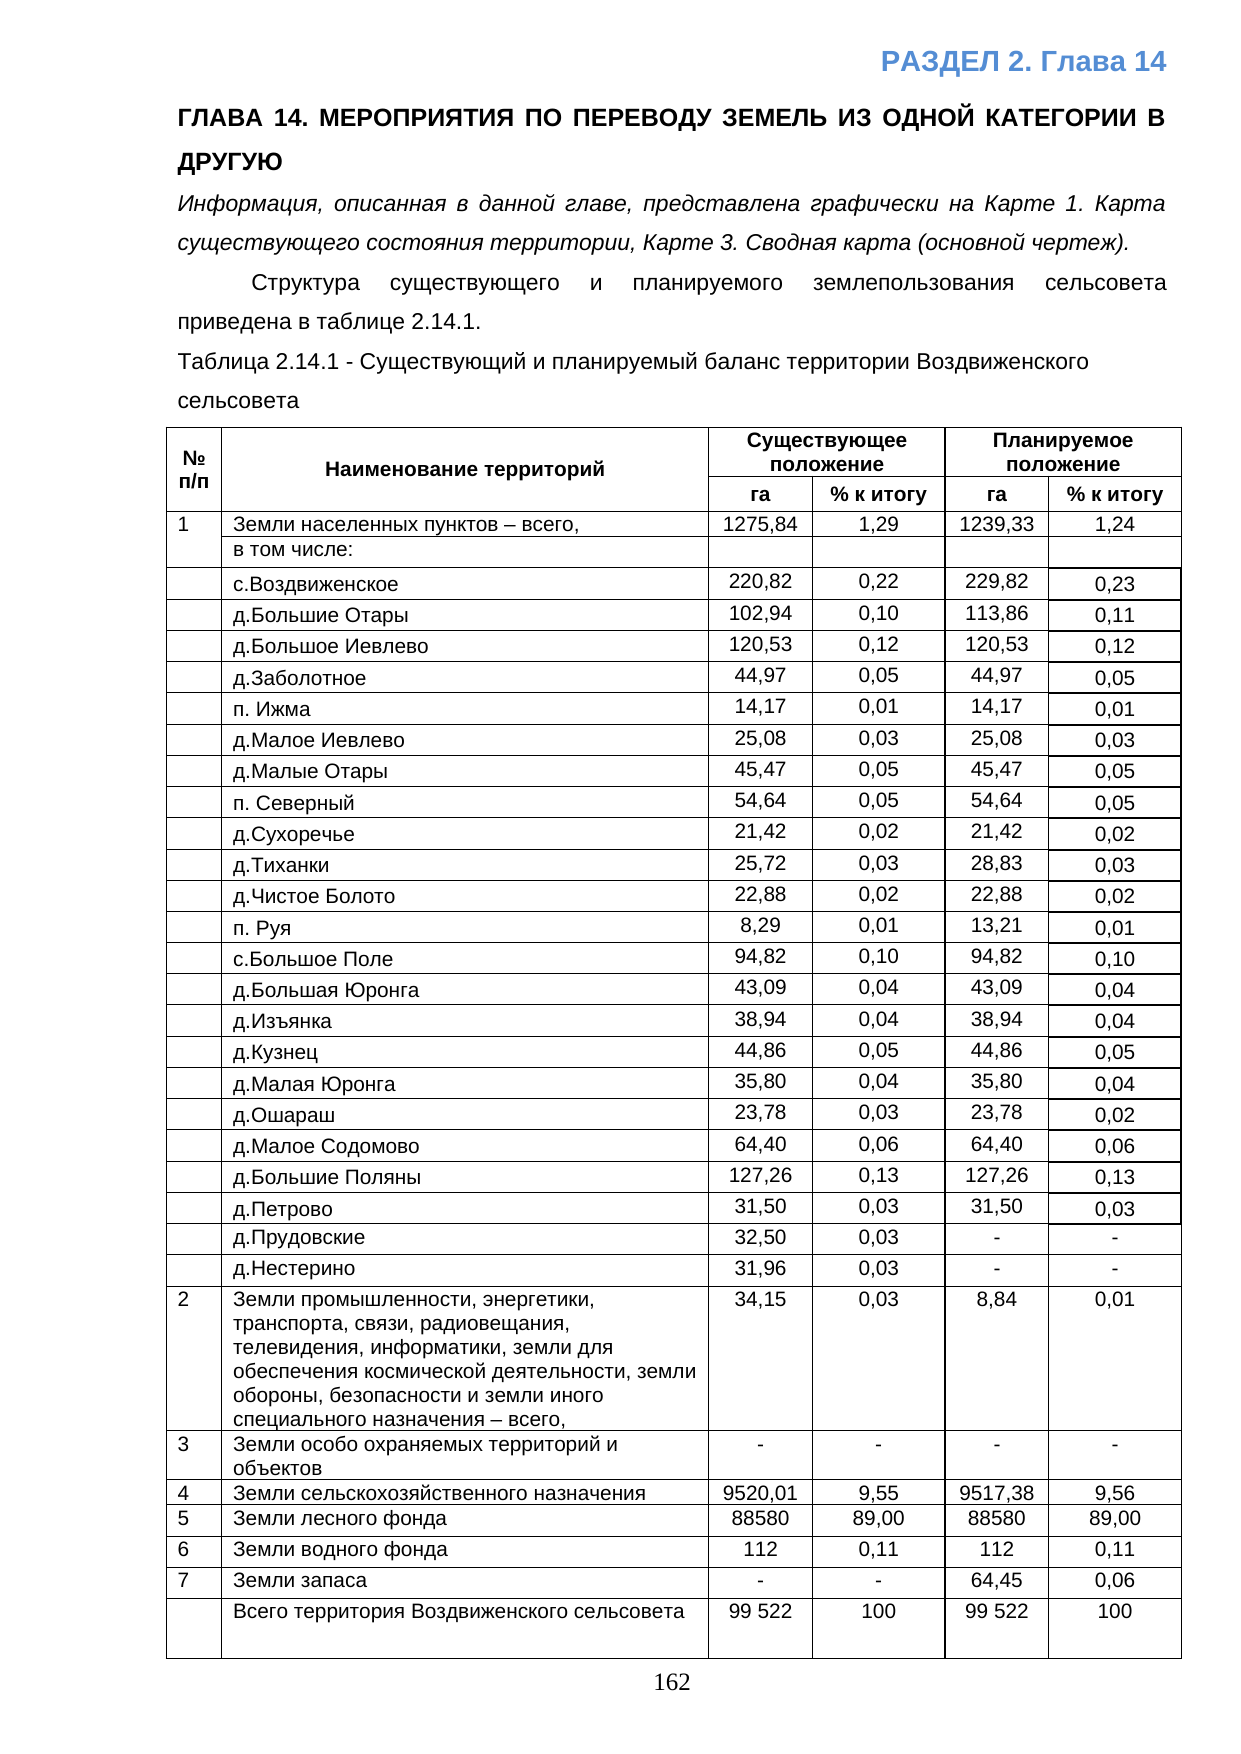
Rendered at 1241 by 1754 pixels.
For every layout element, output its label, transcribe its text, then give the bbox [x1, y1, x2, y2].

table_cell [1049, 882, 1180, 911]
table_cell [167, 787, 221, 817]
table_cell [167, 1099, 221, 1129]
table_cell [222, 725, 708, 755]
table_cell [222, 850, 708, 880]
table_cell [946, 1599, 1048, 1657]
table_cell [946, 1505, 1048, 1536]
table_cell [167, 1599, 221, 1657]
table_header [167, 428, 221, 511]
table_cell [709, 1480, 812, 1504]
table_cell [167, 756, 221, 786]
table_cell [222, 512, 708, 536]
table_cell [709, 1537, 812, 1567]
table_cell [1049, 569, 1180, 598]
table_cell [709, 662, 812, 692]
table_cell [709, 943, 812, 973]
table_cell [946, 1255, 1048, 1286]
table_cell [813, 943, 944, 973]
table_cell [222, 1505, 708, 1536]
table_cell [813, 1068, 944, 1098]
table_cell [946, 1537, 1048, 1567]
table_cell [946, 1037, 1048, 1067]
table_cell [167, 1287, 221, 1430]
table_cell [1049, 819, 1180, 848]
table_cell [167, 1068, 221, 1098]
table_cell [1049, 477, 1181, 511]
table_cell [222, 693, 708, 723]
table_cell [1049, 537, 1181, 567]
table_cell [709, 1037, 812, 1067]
text Таблица 2.14.1 - Существующий и планируемый баланс территории Воздвиженского сельсовета [177, 348, 1167, 413]
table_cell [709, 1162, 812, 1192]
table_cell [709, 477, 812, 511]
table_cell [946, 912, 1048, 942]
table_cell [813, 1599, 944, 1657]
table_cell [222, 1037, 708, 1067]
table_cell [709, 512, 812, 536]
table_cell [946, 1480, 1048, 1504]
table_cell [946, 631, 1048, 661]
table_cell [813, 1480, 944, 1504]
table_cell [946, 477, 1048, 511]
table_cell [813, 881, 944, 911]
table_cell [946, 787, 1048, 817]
text Информация, описанная в данной главе, представлена графически на Карте 1. Карта существующего состояния территории, Карте 3. Сводная карта (основной чертеж). [177, 190, 1167, 256]
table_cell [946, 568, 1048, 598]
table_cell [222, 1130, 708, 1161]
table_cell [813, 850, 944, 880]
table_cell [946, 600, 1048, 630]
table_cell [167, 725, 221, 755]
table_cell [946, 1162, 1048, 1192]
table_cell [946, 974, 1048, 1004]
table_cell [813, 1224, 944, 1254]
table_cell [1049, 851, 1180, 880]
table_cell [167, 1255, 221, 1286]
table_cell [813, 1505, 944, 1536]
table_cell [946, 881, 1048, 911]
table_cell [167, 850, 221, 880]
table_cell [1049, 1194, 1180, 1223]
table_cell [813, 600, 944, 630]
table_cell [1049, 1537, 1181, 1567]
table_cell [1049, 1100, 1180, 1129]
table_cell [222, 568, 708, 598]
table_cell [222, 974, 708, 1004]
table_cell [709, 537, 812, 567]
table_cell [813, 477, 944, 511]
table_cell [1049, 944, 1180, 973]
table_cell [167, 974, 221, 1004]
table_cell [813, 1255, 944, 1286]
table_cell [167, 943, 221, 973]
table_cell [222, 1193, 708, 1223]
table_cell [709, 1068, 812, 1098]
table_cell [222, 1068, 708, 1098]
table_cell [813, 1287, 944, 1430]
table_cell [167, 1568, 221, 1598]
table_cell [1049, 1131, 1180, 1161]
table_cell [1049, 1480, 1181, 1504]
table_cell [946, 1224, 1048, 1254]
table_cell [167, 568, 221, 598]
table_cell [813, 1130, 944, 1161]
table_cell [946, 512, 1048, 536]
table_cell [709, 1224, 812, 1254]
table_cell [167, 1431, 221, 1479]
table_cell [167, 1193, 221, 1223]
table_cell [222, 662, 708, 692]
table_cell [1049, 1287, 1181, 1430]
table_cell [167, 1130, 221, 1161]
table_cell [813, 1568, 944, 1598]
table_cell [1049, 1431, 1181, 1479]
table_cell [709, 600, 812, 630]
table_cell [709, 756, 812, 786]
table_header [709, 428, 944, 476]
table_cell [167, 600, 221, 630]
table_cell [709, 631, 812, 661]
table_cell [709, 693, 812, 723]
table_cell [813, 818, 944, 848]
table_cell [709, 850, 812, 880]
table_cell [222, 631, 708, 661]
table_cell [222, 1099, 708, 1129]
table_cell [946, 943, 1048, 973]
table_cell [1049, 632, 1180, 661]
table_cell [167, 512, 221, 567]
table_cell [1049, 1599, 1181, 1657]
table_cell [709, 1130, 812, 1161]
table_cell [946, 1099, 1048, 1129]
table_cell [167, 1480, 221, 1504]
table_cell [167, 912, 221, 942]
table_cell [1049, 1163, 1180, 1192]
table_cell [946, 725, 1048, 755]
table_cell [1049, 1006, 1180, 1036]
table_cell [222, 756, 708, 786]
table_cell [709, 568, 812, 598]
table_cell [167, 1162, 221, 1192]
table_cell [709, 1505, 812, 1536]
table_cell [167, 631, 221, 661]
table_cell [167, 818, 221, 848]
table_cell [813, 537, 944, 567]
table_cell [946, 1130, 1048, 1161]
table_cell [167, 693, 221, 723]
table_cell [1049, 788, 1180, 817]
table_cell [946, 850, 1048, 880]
subtitle ГЛАВА 14. МЕРОПРИЯТИЯ ПО ПЕРЕВОДУ ЗЕМЕЛЬ ИЗ ОДНОЙ КАТЕГОРИИ В ДРУГУЮ [177, 103, 1167, 175]
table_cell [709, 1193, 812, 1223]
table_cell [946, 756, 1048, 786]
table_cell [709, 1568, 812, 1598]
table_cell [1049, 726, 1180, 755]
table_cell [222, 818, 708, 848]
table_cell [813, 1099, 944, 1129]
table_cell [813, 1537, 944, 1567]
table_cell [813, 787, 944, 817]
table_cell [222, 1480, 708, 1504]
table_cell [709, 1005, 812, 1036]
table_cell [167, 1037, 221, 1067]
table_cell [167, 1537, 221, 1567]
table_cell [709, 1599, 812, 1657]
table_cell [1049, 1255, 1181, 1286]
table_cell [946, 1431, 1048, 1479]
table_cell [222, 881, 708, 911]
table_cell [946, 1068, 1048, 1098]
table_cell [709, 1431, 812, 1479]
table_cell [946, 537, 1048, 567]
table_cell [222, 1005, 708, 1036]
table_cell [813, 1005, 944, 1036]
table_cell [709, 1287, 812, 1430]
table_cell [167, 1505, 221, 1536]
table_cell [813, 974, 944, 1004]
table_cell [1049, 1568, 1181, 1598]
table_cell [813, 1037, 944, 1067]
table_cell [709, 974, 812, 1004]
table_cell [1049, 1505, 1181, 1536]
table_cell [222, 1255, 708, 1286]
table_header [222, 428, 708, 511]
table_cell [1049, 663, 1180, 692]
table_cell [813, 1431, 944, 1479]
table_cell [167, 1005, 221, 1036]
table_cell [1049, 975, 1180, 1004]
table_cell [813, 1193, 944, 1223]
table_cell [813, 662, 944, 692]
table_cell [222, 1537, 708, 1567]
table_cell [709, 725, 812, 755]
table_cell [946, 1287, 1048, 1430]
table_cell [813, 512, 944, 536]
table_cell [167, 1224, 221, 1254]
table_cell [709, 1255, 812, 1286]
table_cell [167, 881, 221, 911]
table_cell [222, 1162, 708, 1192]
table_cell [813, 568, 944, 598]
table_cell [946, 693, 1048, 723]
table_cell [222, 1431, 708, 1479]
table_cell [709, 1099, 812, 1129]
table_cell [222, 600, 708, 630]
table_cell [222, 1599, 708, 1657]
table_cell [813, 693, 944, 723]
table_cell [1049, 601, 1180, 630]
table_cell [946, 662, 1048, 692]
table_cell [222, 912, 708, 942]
text Структура существующего и планируемого землепользования сельсовета приведена в таблице 2.14.1. [177, 269, 1167, 334]
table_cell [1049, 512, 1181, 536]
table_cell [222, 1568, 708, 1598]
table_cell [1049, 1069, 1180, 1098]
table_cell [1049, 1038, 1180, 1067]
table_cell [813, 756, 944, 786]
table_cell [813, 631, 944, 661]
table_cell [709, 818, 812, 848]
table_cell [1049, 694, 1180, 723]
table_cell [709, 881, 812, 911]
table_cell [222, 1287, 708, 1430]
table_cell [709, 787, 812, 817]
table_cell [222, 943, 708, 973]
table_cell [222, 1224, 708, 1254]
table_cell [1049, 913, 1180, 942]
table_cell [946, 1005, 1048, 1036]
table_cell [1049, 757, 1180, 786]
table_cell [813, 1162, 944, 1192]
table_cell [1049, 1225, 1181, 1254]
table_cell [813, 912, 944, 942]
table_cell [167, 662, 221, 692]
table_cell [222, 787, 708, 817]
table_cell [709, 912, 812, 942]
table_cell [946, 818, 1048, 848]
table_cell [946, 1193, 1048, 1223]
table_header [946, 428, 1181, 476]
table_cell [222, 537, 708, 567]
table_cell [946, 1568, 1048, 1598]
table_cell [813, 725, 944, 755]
